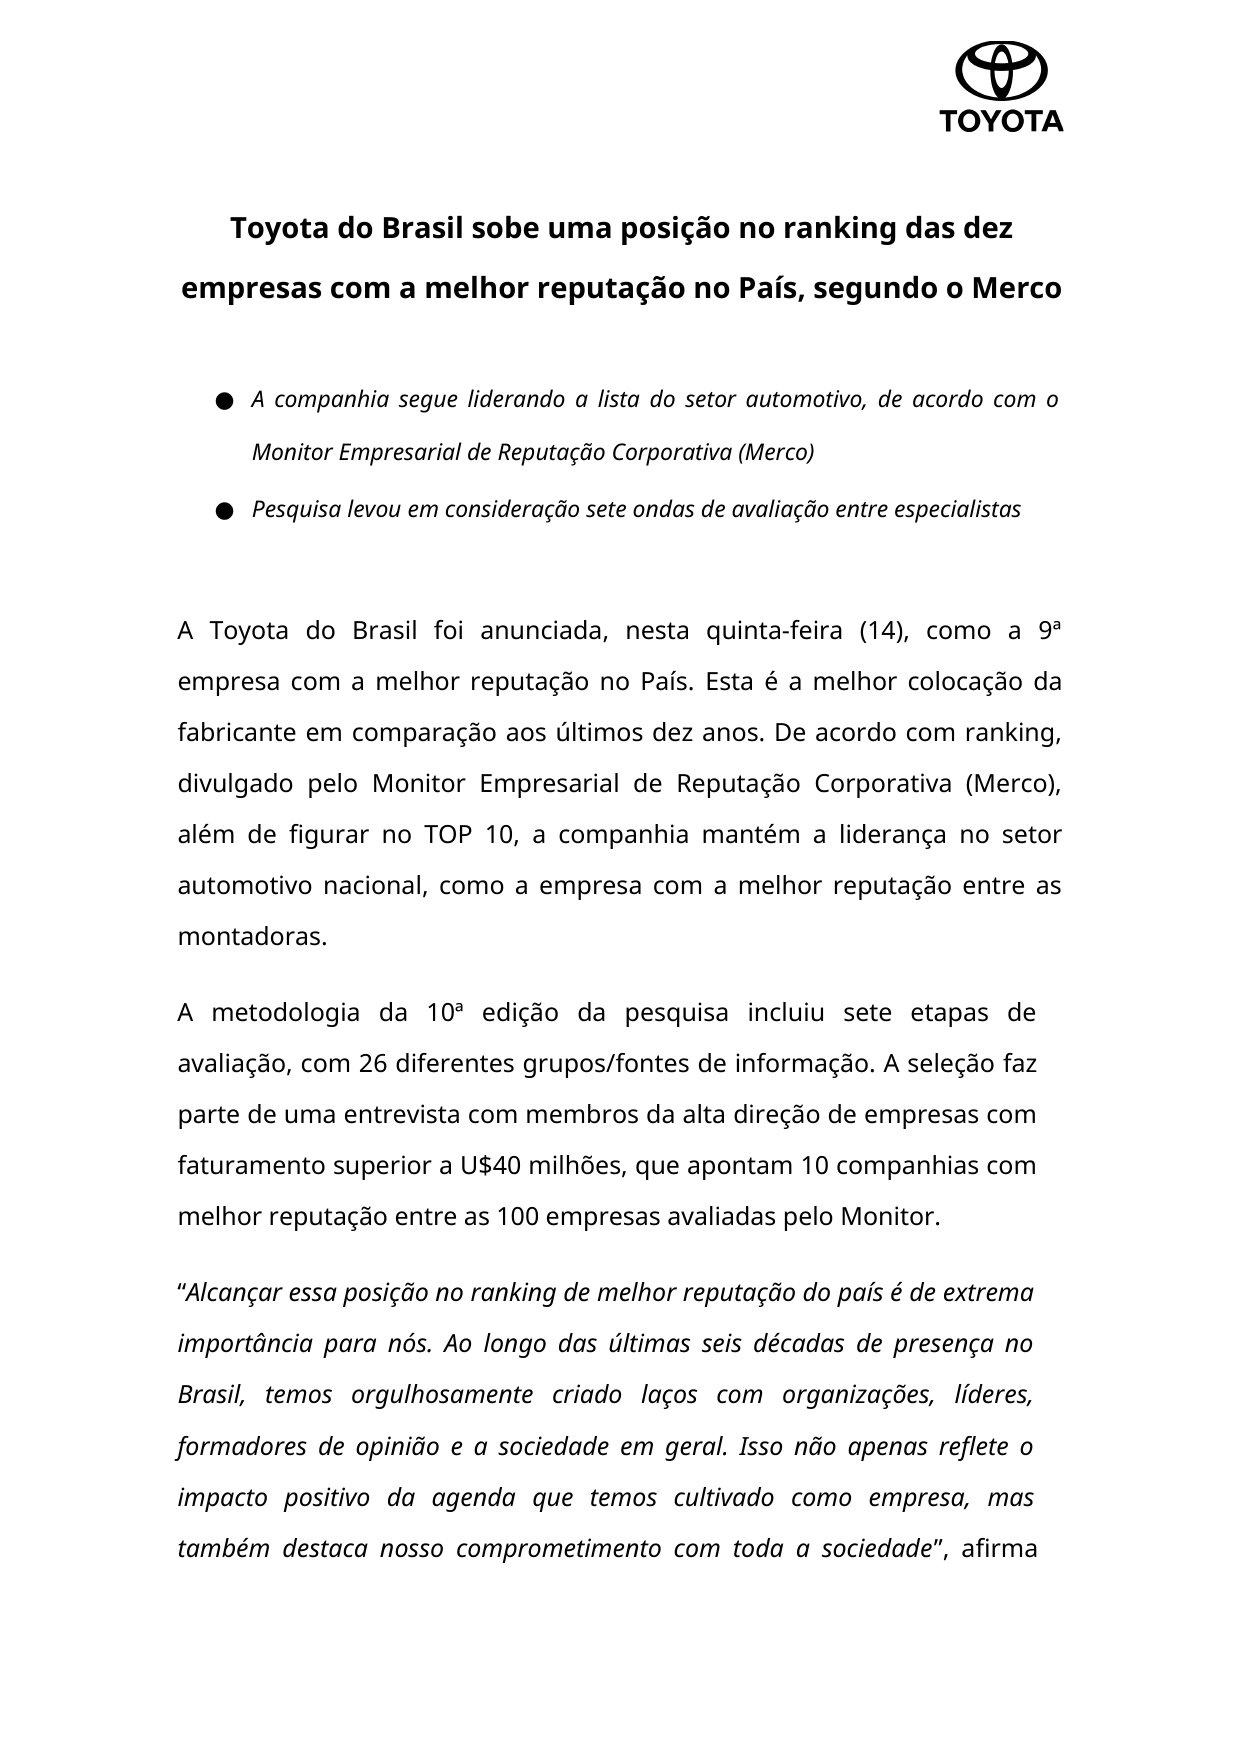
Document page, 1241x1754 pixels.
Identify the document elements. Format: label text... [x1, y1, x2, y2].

text A Toyota do Brasil foi anunciada, nesta quinta-feira (14), como a 9ª empresa com a melhor reputação no País. Esta é a melhor colocação da fabricante em comparação aos últimos dez anos. De acordo com ranking, divulgado pelo Monitor Empresarial de Reputação Corporativa (Merco), além de figurar no TOP 10, a companhia mantém a liderança no setor automotivo nacional, como a empresa com a melhor reputação entre as montadoras. [177, 613, 1063, 953]
list Pesquisa levou em consideração sete ondas de avaliação entre especialistas [214, 483, 1063, 530]
list A companhia segue liderando a lista do setor automotivo, de acordo com o Monitor Empresarial de Reputação Corporativa (Merco) [214, 374, 1063, 467]
picture [939, 41, 1064, 132]
title Toyota do Brasil sobe uma posição no ranking das dez empresas com a melhor reputação no País, segundo o Merco [177, 208, 1067, 307]
text A metodologia da 10ª edição da pesquisa incluiu sete etapas de avaliação, com 26 diferentes grupos/fontes de informação. A seleção faz parte de uma entrevista com membros da alta direção de empresas com faturamento superior a U$40 milhões, que apontam 10 companhias com melhor reputação entre as 100 empresas avaliadas pelo Monitor. [177, 995, 1038, 1233]
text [177, 1275, 1038, 1564]
